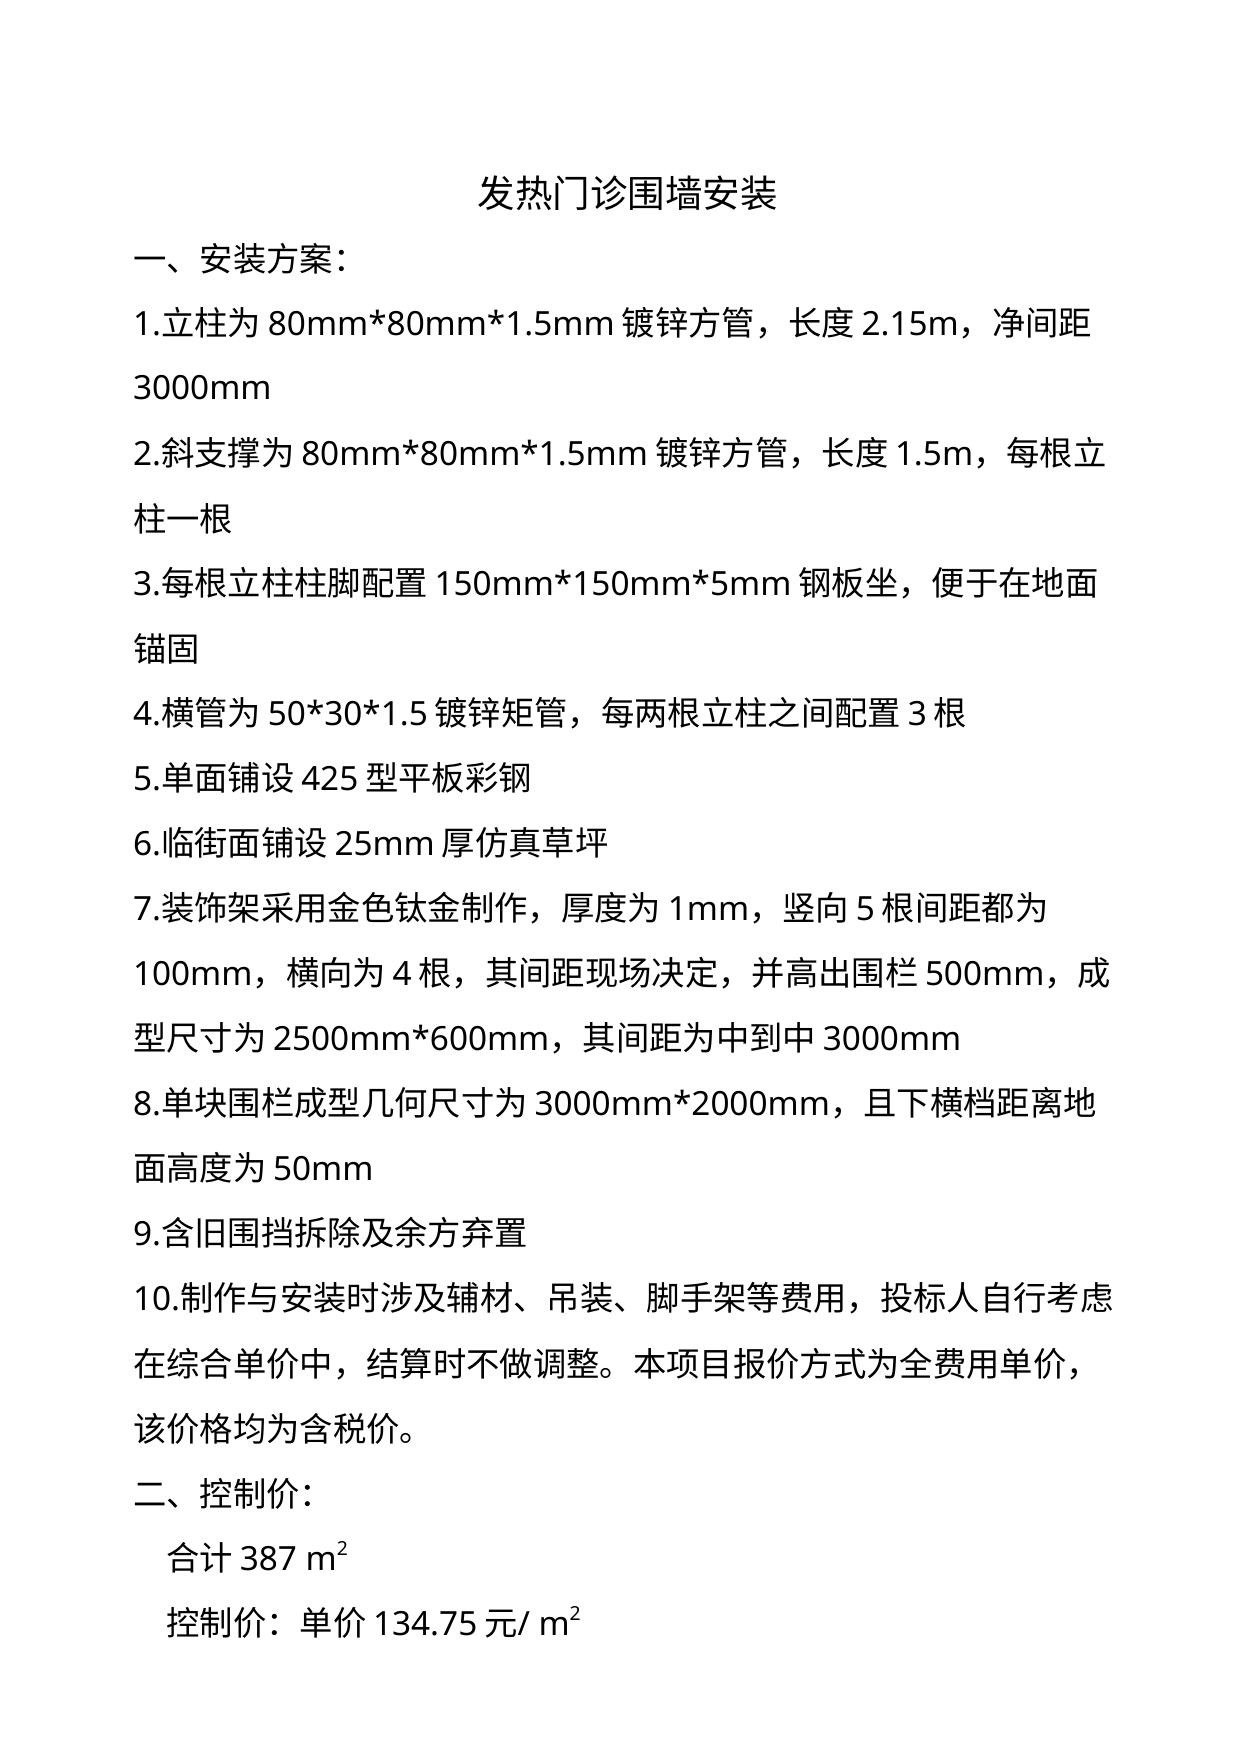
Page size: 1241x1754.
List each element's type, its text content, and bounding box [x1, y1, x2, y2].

text 5.单面铺设425型平板彩钢 [133, 744, 1122, 809]
text 二、控制价： [133, 1459, 1122, 1524]
text 10.制作与安装时涉及辅材、吊装、脚手架等费用，投标人自行考虑在综合单价中，结算时不做调整。本项目报价方式为全费用单价，该价格均为含税价。 [133, 1264, 1122, 1459]
text 9.含旧围挡拆除及余方弃置 [133, 1199, 1122, 1264]
text 2.斜支撑为80mm*80mm*1.5mm镀锌方管，长度1.5m，每根立柱一根 [133, 419, 1122, 549]
text 6.临街面铺设25mm厚仿真草坪 [133, 809, 1122, 874]
text 7.装饰架采用金色钛金制作，厚度为1mm，竖向5根间距都为100mm，横向为4根，其间距现场决定，并高出围栏500mm，成型尺寸为2500mm*600mm，其间距为中到中3000mm [133, 874, 1122, 1069]
text 3.每根立柱柱脚配置150mm*150mm*5mm钢板坐，便于在地面锚固 [133, 549, 1122, 679]
text 发热门诊围墙安装 [133, 159, 1122, 224]
text 8.单块围栏成型几何尺寸为3000mm*2000mm，且下横档距离地面高度为50mm [133, 1069, 1122, 1199]
text 4.横管为50*30*1.5镀锌矩管，每两根立柱之间配置3根 [133, 679, 1122, 744]
text 一、安装方案： [133, 224, 1122, 289]
text 1.立柱为80mm*80mm*1.5mm镀锌方管，长度2.15m，净间距3000mm [133, 289, 1122, 419]
text 合计387 m2 [133, 1524, 1122, 1589]
text 控制价：单价134.75元/ m2 [133, 1589, 1122, 1654]
